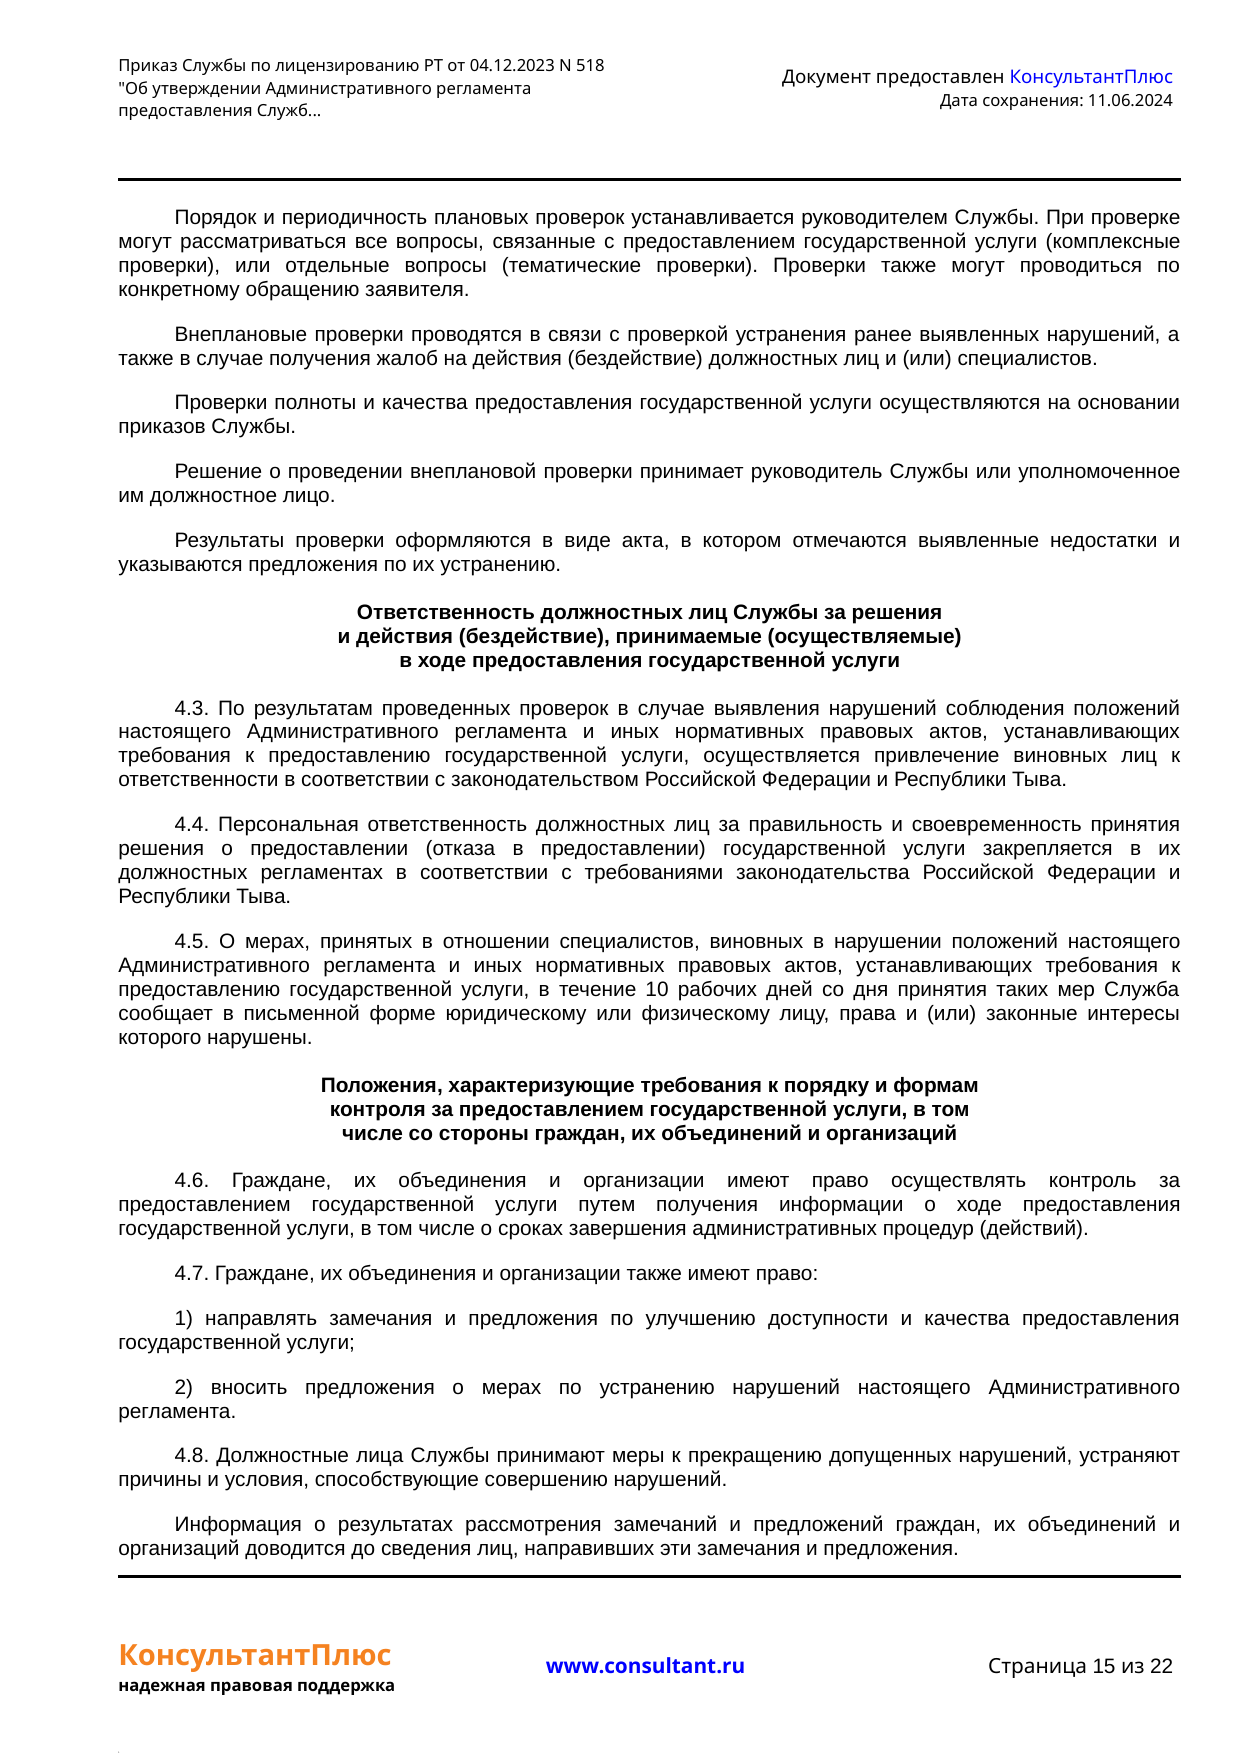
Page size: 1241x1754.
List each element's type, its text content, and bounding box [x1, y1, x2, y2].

title в ходе предоставления государственной услуги [118, 647, 1181, 671]
text 4.7. Граждане, их объединения и организации также имеют право: [118, 1261, 1181, 1285]
text 4.4. Персональная ответственность должностных лиц за правильность и своевременность принятия решения о предоставлении (отказа в предоставлении) государственной услуги закрепляется в их должностных регламентах в соответствии с требованиями законодательства Российской Федерации и Республики Тыва. [118, 812, 1181, 908]
text 2) вносить предложения о мерах по устранению нарушений настоящего Административного регламента. [118, 1374, 1181, 1422]
text 4.3. По результатам проведенных проверок в случае выявления нарушений соблюдения положений настоящего Административного регламента и иных нормативных правовых актов, устанавливающих требования к предоставлению государственной услуги, осуществляется привлечение виновных лиц к ответственности в соответствии с законодательством Российской Федерации и Республики Тыва. [118, 695, 1181, 791]
text 1) направлять замечания и предложения по улучшению доступности и качества предоставления государственной услуги; [118, 1306, 1181, 1354]
title Положения, характеризующие требования к порядку и формам [118, 1072, 1181, 1096]
text 4.6. Граждане, их объединения и организации имеют право осуществлять контроль за предоставлением государственной услуги путем получения информации о ходе предоставления государственной услуги, в том числе о сроках завершения административных процедур (действий). [118, 1168, 1181, 1240]
text Порядок и периодичность плановых проверок устанавливается руководителем Службы. При проверке могут рассматриваться все вопросы, связанные с предоставлением государственной услуги (комплексные проверки), или отдельные вопросы (тематические проверки). Проверки также могут проводиться по конкретному обращению заявителя. [118, 205, 1181, 301]
title Ответственность должностных лиц Службы за решения [118, 599, 1181, 623]
text Результаты проверки оформляются в виде акта, в котором отмечаются выявленные недостатки и указываются предложения по их устранению. [118, 528, 1181, 576]
text Внеплановые проверки проводятся в связи с проверкой устранения ранее выявленных нарушений, а также в случае получения жалоб на действия (бездействие) должностных лиц и (или) специалистов. [118, 321, 1181, 369]
text 4.5. О мерах, принятых в отношении специалистов, виновных в нарушении положений настоящего Административного регламента и иных нормативных правовых актов, устанавливающих требования к предоставлению государственной услуги, в течение 10 рабочих дней со дня принятия таких мер Служба сообщает в письменной форме юридическому или физическому лицу, права и (или) законные интересы которого нарушены. [118, 929, 1181, 1048]
text Проверки полноты и качества предоставления государственной услуги осуществляются на основании приказов Службы. [118, 390, 1181, 438]
title числе со стороны граждан, их объединений и организаций [118, 1120, 1181, 1144]
text Решение о проведении внеплановой проверки принимает руководитель Службы или уполномоченное им должностное лицо. [118, 459, 1181, 507]
text 4.8. Должностные лица Службы принимают меры к прекращению допущенных нарушений, устраняют причины и условия, способствующие совершению нарушений. [118, 1443, 1181, 1491]
title и действия (бездействие), принимаемые (осуществляемые) [118, 623, 1181, 647]
text Информация о результатах рассмотрения замечаний и предложений граждан, их объединений и организаций доводится до сведения лиц, направивших эти замечания и предложения. [118, 1512, 1181, 1560]
title контроля за предоставлением государственной услуги, в том [118, 1096, 1181, 1120]
